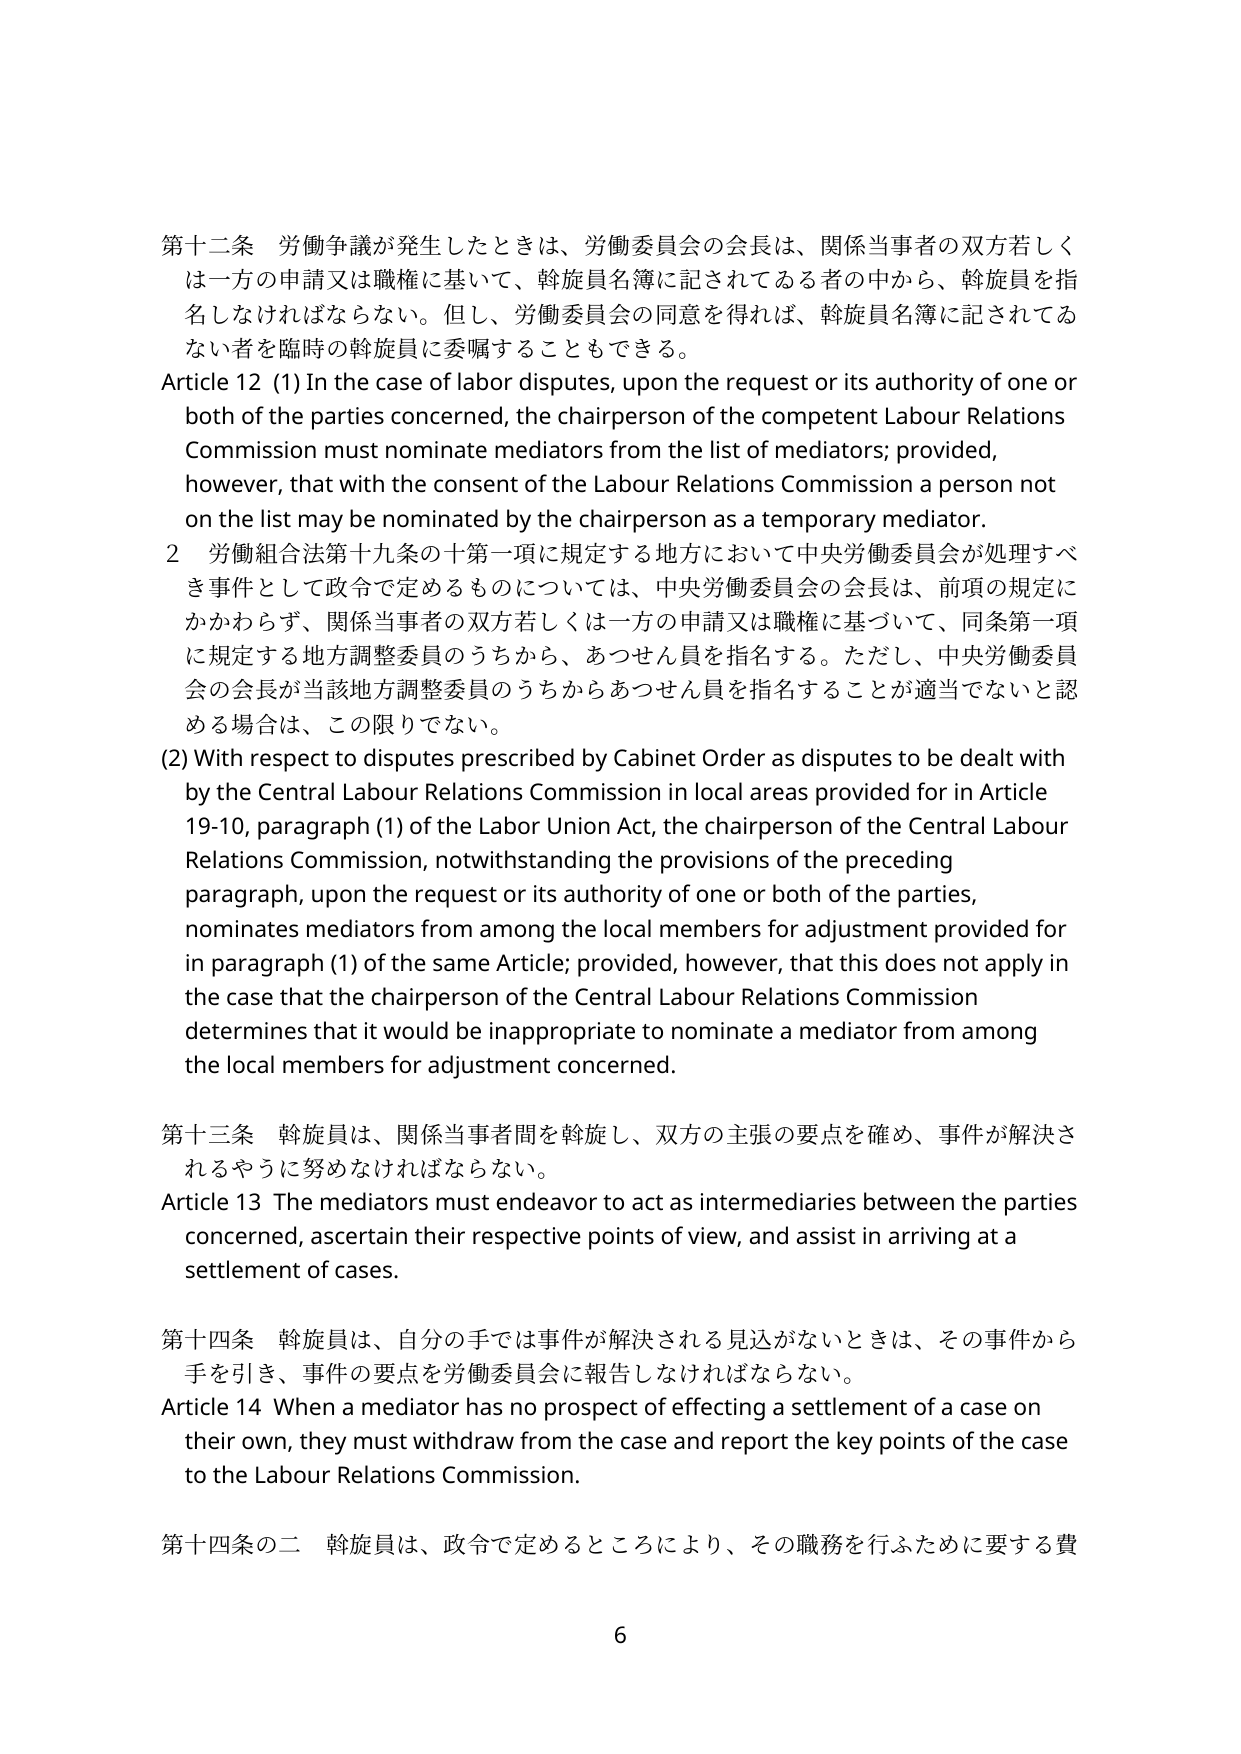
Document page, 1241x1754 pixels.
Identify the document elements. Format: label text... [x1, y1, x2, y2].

text ２ 労働組合法第十九条の十第一項に規定する地方において中央労働委員会が処理すべき事件として政令で定めるものについては、中央労働委員会の会長は、前項の規定にかかわらず、関係当事者の双方若しくは一方の申請又は職権に基づいて、同条第一項に規定する地方調整委員のうちから、あつせん員を指名する。ただし、中央労働委員会の会長が当該地方調整委員のうちからあつせん員を指名することが適当でないと認める場合は、この限りでない。 [161, 535, 1079, 740]
text Article 12 (1) In the case of labor disputes, upon the request or its authority of one or both of the parties concerned, the chairperson of the competent Labour Relations Commission must nominate mediators from the list of mediators; provided, however, that with the consent of the Labour Relations Commission a person not on the list may be nominated by the chairperson as a temporary mediator. [161, 364, 1079, 535]
text (2) With respect to disputes prescribed by Cabinet Order as disputes to be dealt with by the Central Labour Relations Commission in local areas provided for in Article 19-10, paragraph (1) of the Labor Union Act, the chairperson of the Central Labour Relations Commission, notwithstanding the provisions of the preceding paragraph, upon the request or its authority of one or both of the parties, nominates mediators from among the local members for adjustment provided for in paragraph (1) of the same Article; provided, however, that this does not apply in the case that the chairperson of the Central Labour Relations Commission determines that it would be inappropriate to nominate a mediator from among the local members for adjustment concerned. [161, 740, 1079, 1082]
text Article 14 When a mediator has no prospect of effecting a settlement of a case on their own, they must withdraw from the case and report the key points of the case to the Labour Relations Commission. [161, 1389, 1079, 1492]
text Article 13 The mediators must endeavor to act as intermediaries between the parties concerned, ascertain their respective points of view, and assist in arriving at a settlement of cases. [161, 1184, 1079, 1287]
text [161, 1526, 1079, 1560]
text 第十四条 斡旋員は、自分の手では事件が解決される見込がないときは、その事件から手を引き、事件の要点を労働委員会に報告しなければならない。 [161, 1321, 1079, 1389]
text 第十二条 労働争議が発生したときは、労働委員会の会長は、関係当事者の双方若しくは一方の申請又は職権に基いて、斡旋員名簿に記されてゐる者の中から、斡旋員を指名しなければならない。但し、労働委員会の同意を得れば、斡旋員名簿に記されてゐない者を臨時の斡旋員に委嘱することもできる。 [161, 228, 1079, 364]
text 第十三条 斡旋員は、関係当事者間を斡旋し、双方の主張の要点を確め、事件が解決されるやうに努めなければならない。 [161, 1116, 1079, 1184]
